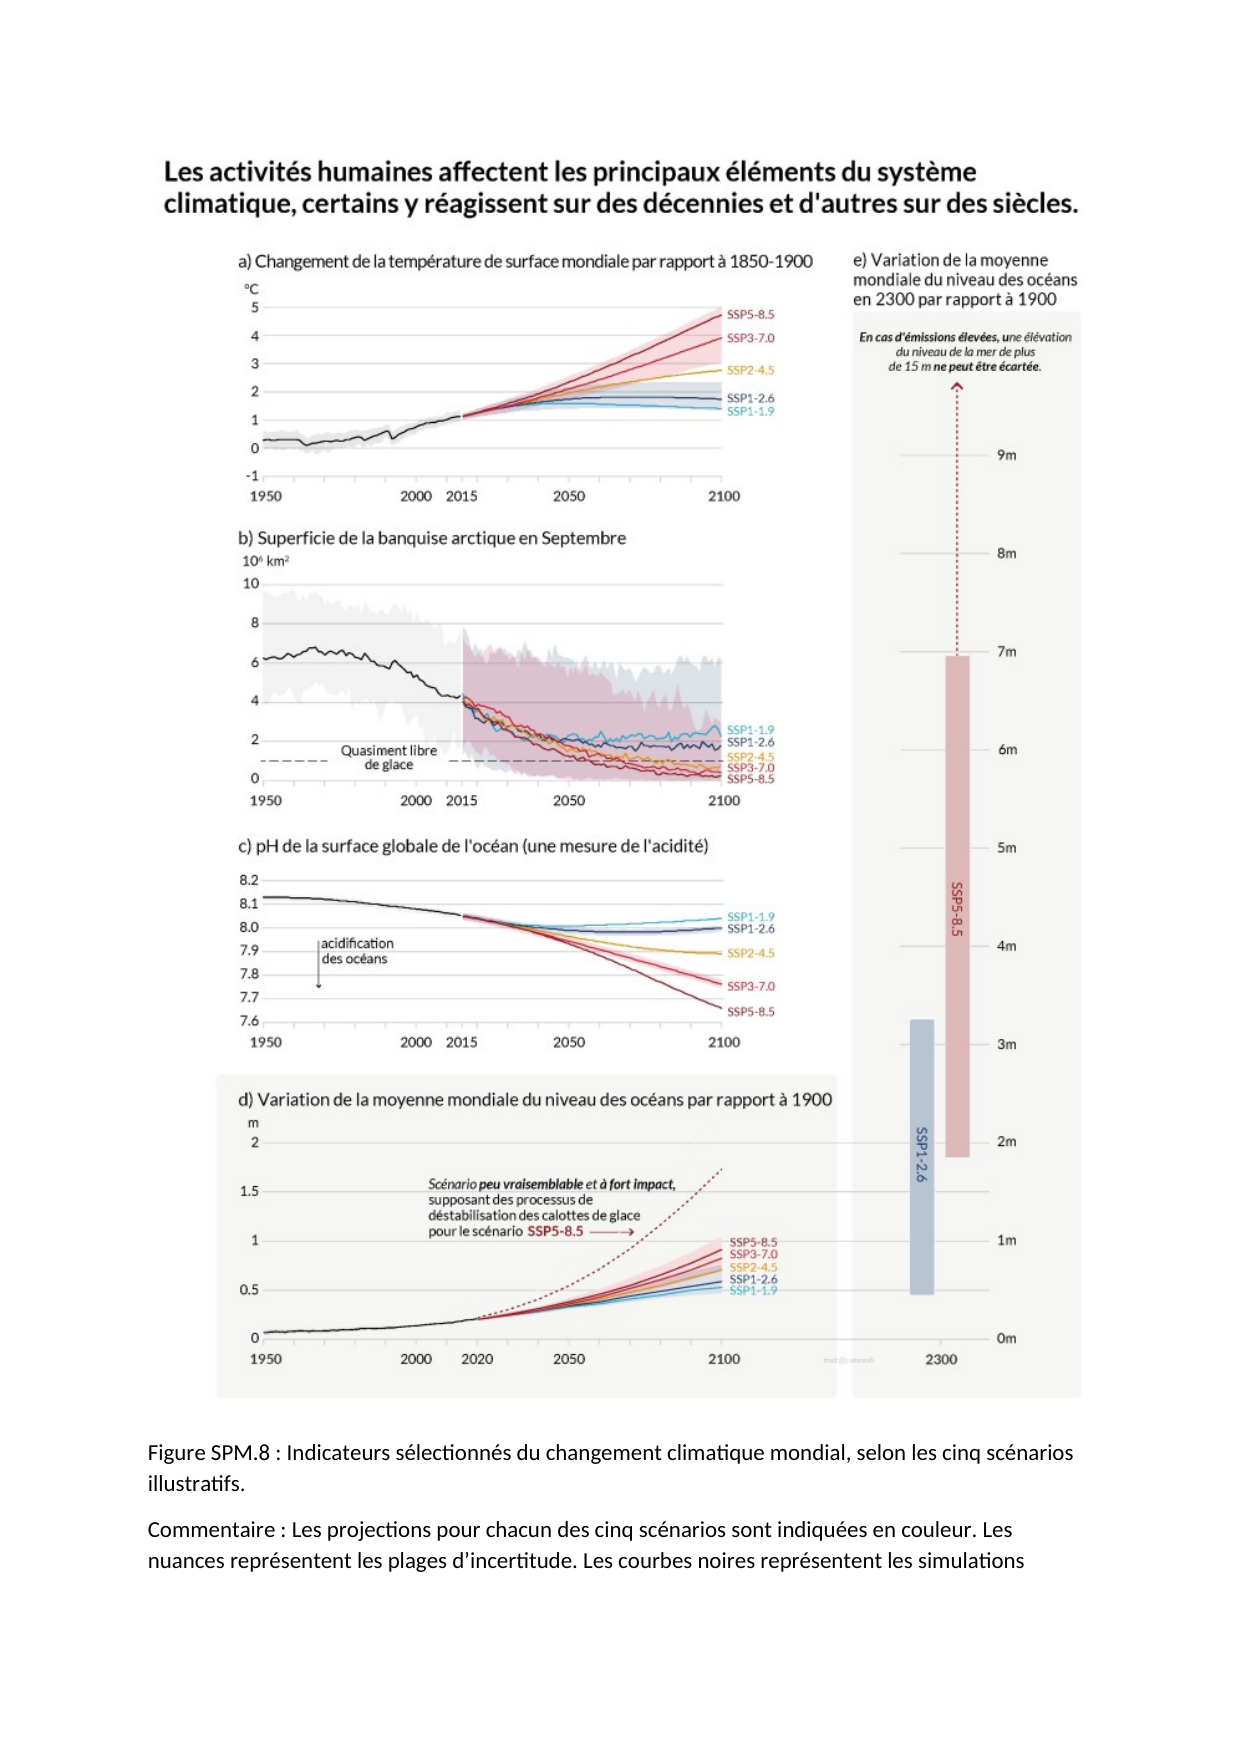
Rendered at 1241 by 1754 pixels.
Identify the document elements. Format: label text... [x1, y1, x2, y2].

text Figure SPM.8 : Indicateurs sélectionnés du changement climatique mondial, selon les cinq scénarios illustratifs. [148, 1438, 1093, 1497]
picture [147, 147, 1093, 1420]
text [148, 1516, 1093, 1574]
